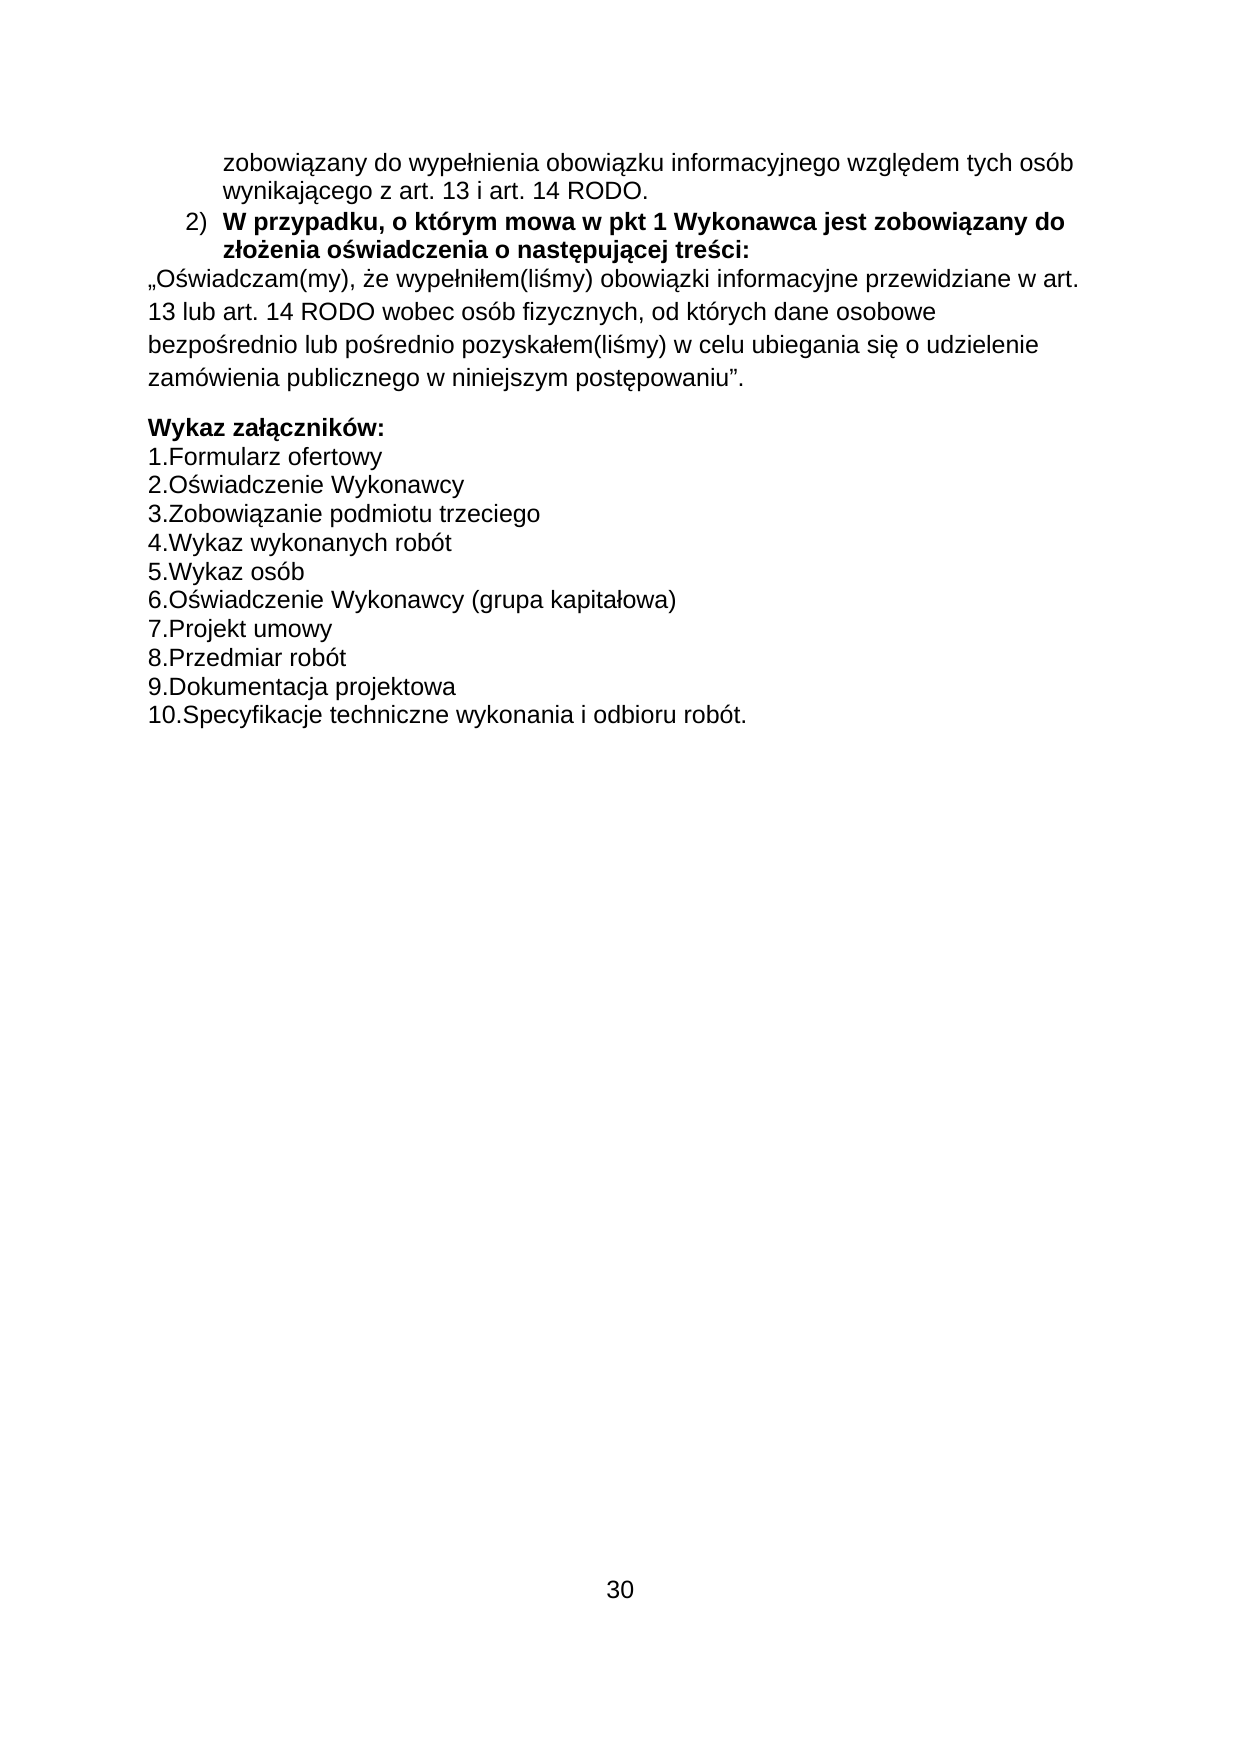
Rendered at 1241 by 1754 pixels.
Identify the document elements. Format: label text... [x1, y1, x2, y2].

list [185, 148, 1093, 205]
list W przypadku, o którym mowa w pkt 1 Wykonawca jest zobowiązany do złożenia oświadczenia o następującej treści: [185, 207, 1093, 264]
text „Oświadczam(my), że wypełniłem(liśmy) obowiązki informacyjne przewidziane w art. 13 lub art. 14 RODO wobec osób fizycznych, od których dane osobowe bezpośrednio lub pośrednio pozyskałem(liśmy) w celu ubiegania się o udzielenie zamówienia publicznego w niniejszym postępowaniu”. [148, 264, 1093, 392]
text Wykaz załączników: 1.Formularz ofertowy 2.Oświadczenie Wykonawcy 3.Zobowiązanie podmiotu trzeciego 4.Wykaz wykonanych robót 5.Wykaz osób 6.Oświadczenie Wykonawcy (grupa kapitałowa) 7.Projekt umowy 8.Przedmiar robót 9.Dokumentacja projektowa 10.Specyfikacje techniczne wykonania i odbioru robót. [148, 413, 1093, 729]
